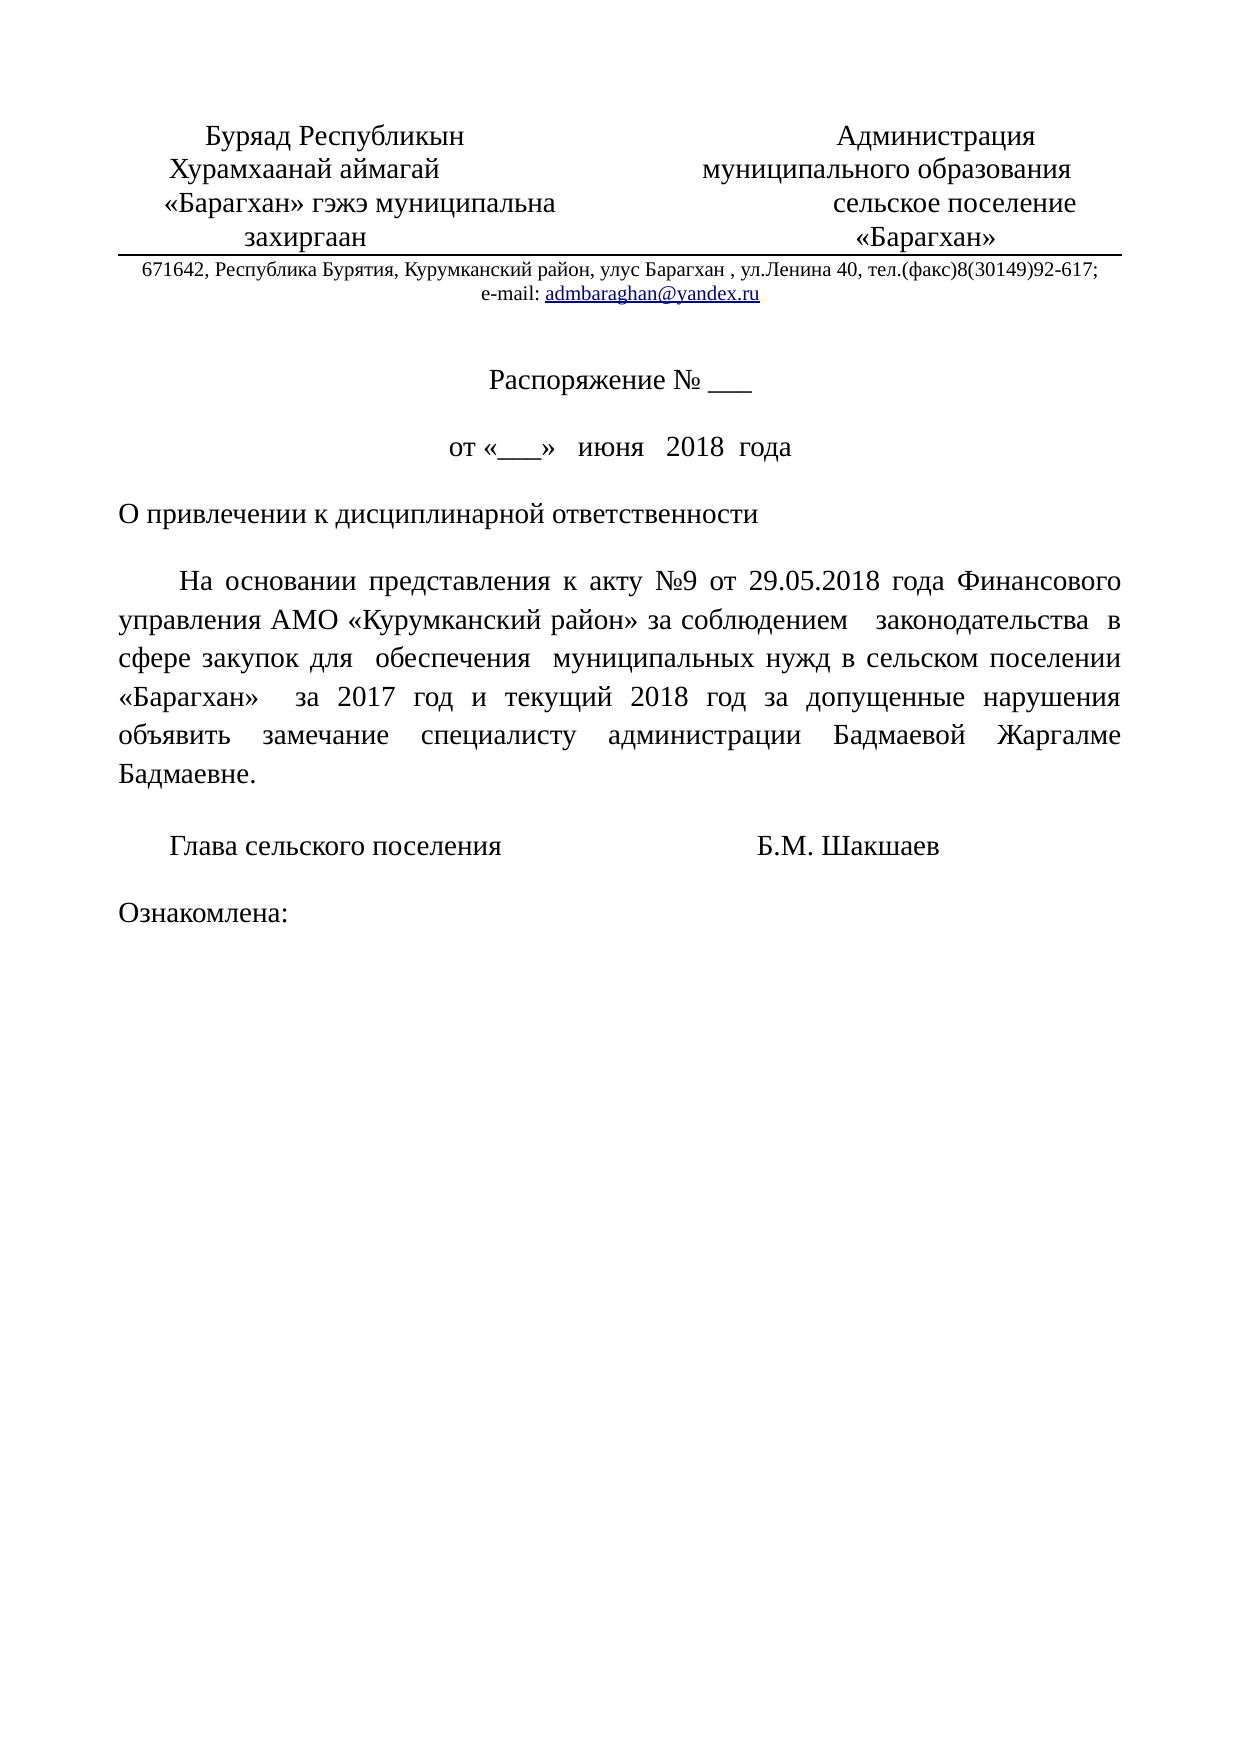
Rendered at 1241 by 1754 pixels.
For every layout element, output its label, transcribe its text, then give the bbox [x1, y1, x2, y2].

text Ознакомлена: [118, 895, 1122, 929]
text 671642, Республика Бурятия, Курумканский район, улус Барагхан , ул.Ленина 40, тел.(факс)8(30149)92-617; [118, 256, 1122, 281]
text Хурамхаанай аймагай муниципального образования [118, 152, 1122, 185]
text «Барагхан» гэжэ муниципальна сельское поселение [118, 185, 1122, 219]
text e-mail: admbaraghan@yandex.ru [118, 281, 1122, 304]
text О привлечении к дисциплинарной ответственности [118, 496, 1122, 530]
text Буряад Республикын Администрация [118, 118, 1122, 152]
text На основании представления к акту №9 от 29.05.2018 года Финансового управления АМО «Курумканский район» за соблюдением законодательства в сфере закупок для обеспечения муниципальных нужд в сельском поселении «Барагхан» за 2017 год и текущий 2018 год за допущенные нарушения объявить замечание специалисту администрации Бадмаевой Жаргалме Бадмаевне. [118, 563, 1122, 789]
text захиргаан «Барагхан» [118, 219, 1122, 254]
text Глава сельского поселения Б.М. Шакшаев [118, 828, 1122, 862]
text Распоряжение № ___ [118, 362, 1122, 396]
text от «___» июня 2018 года [118, 429, 1122, 463]
